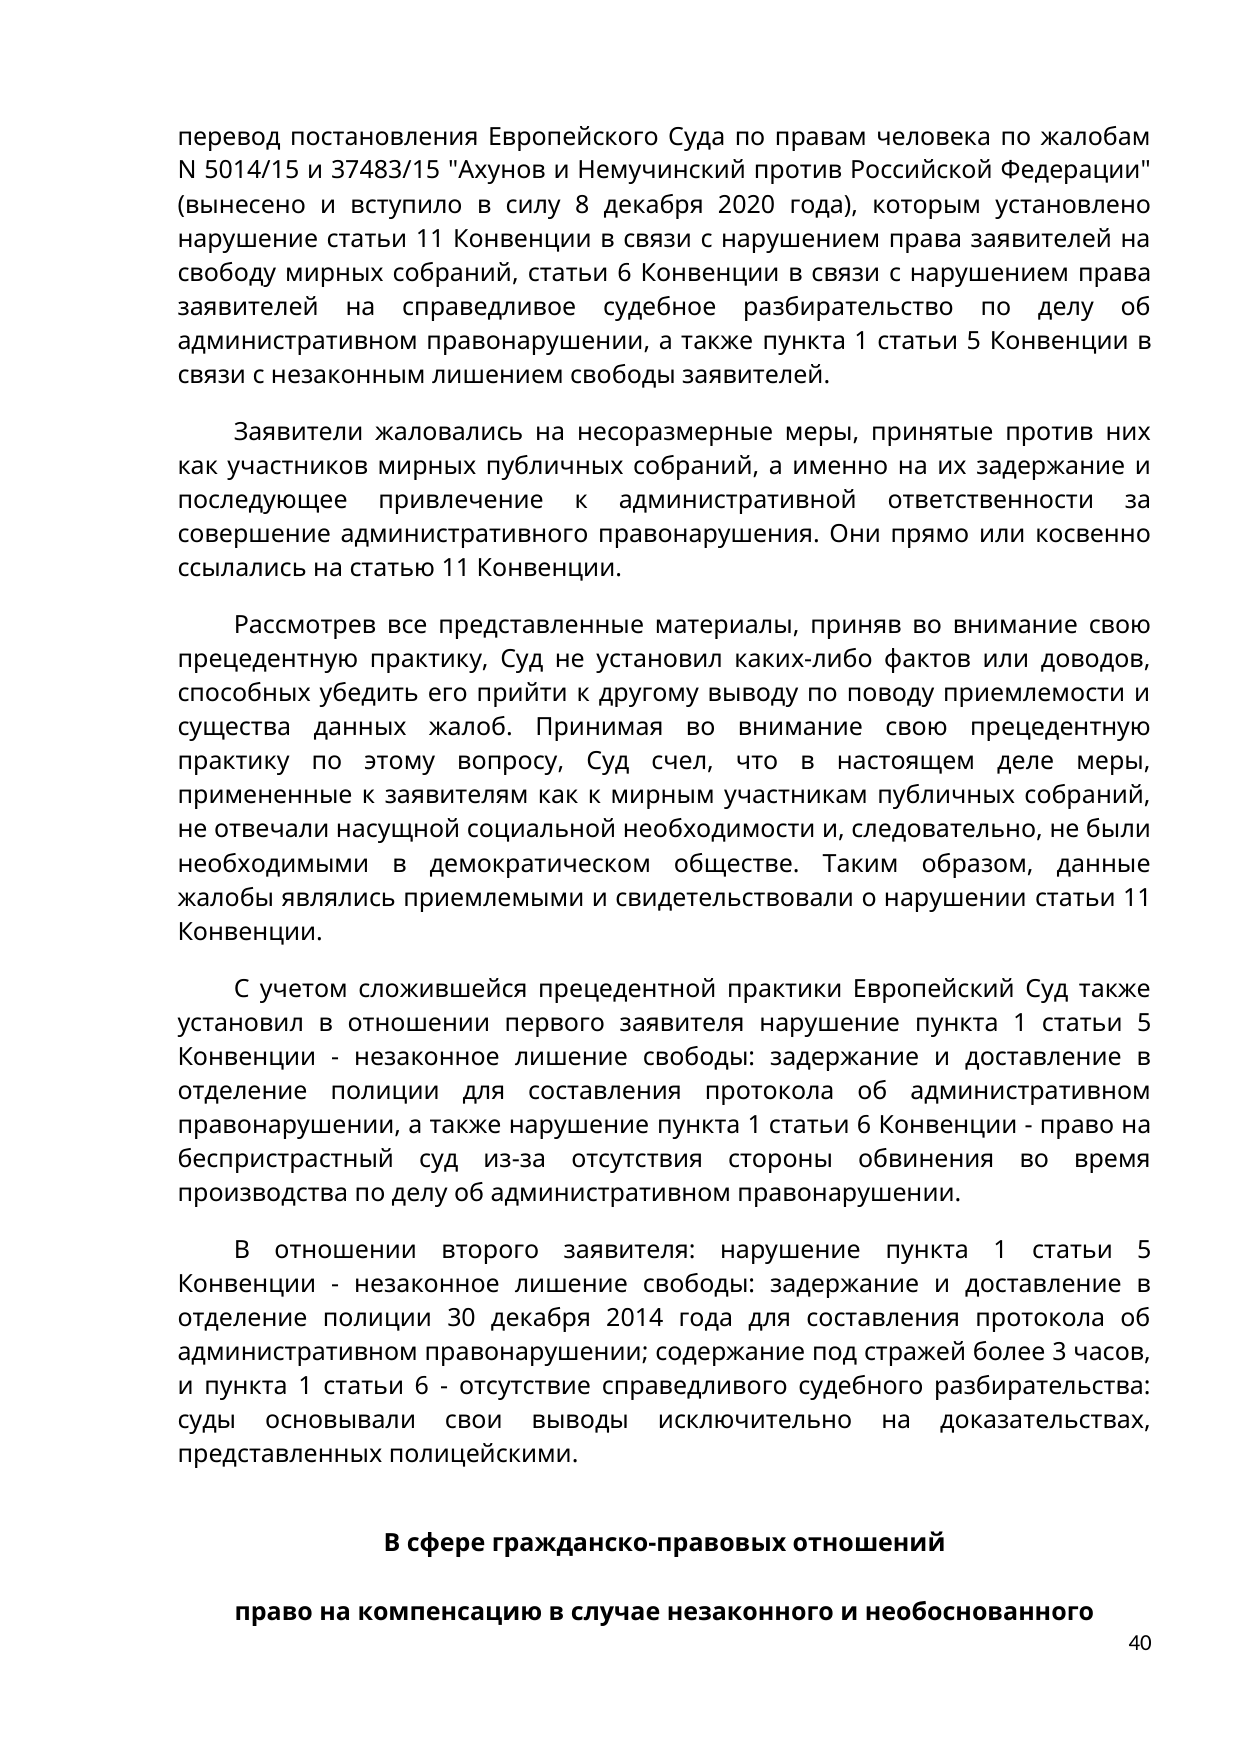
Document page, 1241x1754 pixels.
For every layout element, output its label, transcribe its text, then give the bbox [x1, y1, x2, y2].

title С учетом сложившейся прецедентной практики Европейский Суд также установил в отношении первого заявителя нарушение пункта 1 статьи 5 Конвенции - незаконное лишение свободы: задержание и доставление в отделение полиции для составления протокола об административном правонарушении, а также нарушение пункта 1 статьи 6 Конвенции - право на беспристрастный суд из-за отсутствия стороны обвинения во время производства по делу об административном правонарушении. [177, 970, 1152, 1209]
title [177, 118, 1152, 391]
title Заявители жаловались на несоразмерные меры, принятые против них как участников мирных публичных собраний, а именно на их задержание и последующее привлечение к административной ответственности за совершение административного правонарушения. Они прямо или косвенно ссылались на статью 11 Конвенции. [177, 413, 1152, 584]
title Рассмотрев все представленные материалы, приняв во внимание свою прецедентную практику, Суд не установил каких-либо фактов или доводов, способных убедить его прийти к другому выводу по поводу приемлемости и существа данных жалоб. Принимая во внимание свою прецедентную практику по этому вопросу, Суд счел, что в настоящем деле меры, примененные к заявителям как к мирным участникам публичных собраний, не отвечали насущной социальной необходимости и, следовательно, не были необходимыми в демократическом обществе. Таким образом, данные жалобы являлись приемлемыми и свидетельствовали о нарушении статьи 11 Конвенции. [177, 607, 1152, 947]
title право на компенсацию в случае незаконного и необоснованного [177, 1593, 1152, 1627]
title В сфере гражданско-правовых отношений [177, 1525, 1152, 1559]
title В отношении второго заявителя: нарушение пункта 1 статьи 5 Конвенции - незаконное лишение свободы: задержание и доставление в отделение полиции 30 декабря 2014 года для составления протокола об административном правонарушении; содержание под стражей более 3 часов, и пункта 1 статьи 6 - отсутствие справедливого судебного разбирательства: суды основывали свои выводы исключительно на доказательствах, представленных полицейскими. [177, 1232, 1152, 1470]
